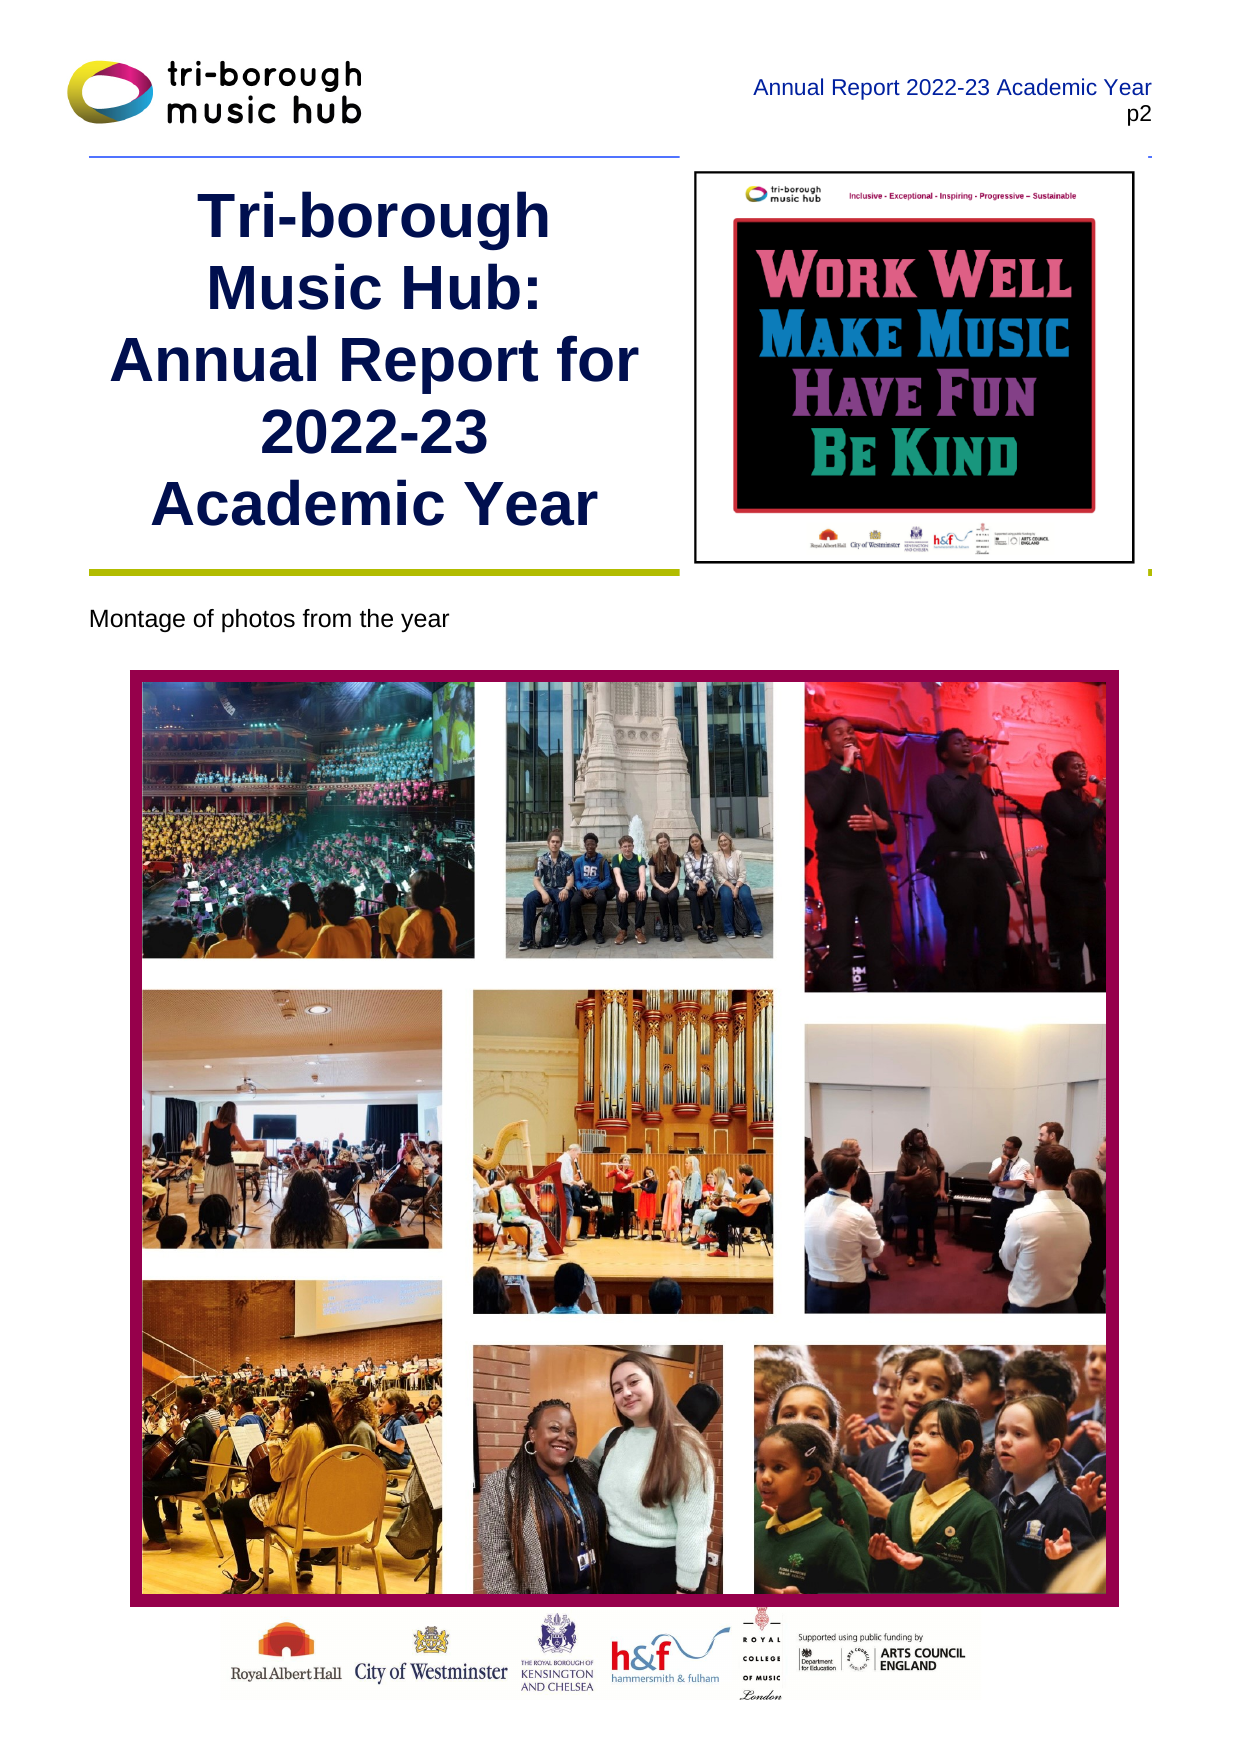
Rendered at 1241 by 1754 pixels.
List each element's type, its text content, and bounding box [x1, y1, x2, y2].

picture [142, 682, 1106, 1594]
title Tri-borough [89, 158, 679, 251]
picture [679, 156, 1149, 578]
picture [220, 1607, 982, 1700]
title Annual Report for 2022-23 [89, 322, 679, 443]
title Music Hub: [89, 251, 679, 322]
picture [58, 38, 374, 147]
text Montage of photos from the year [89, 604, 1152, 633]
title Academic Year [89, 443, 679, 569]
